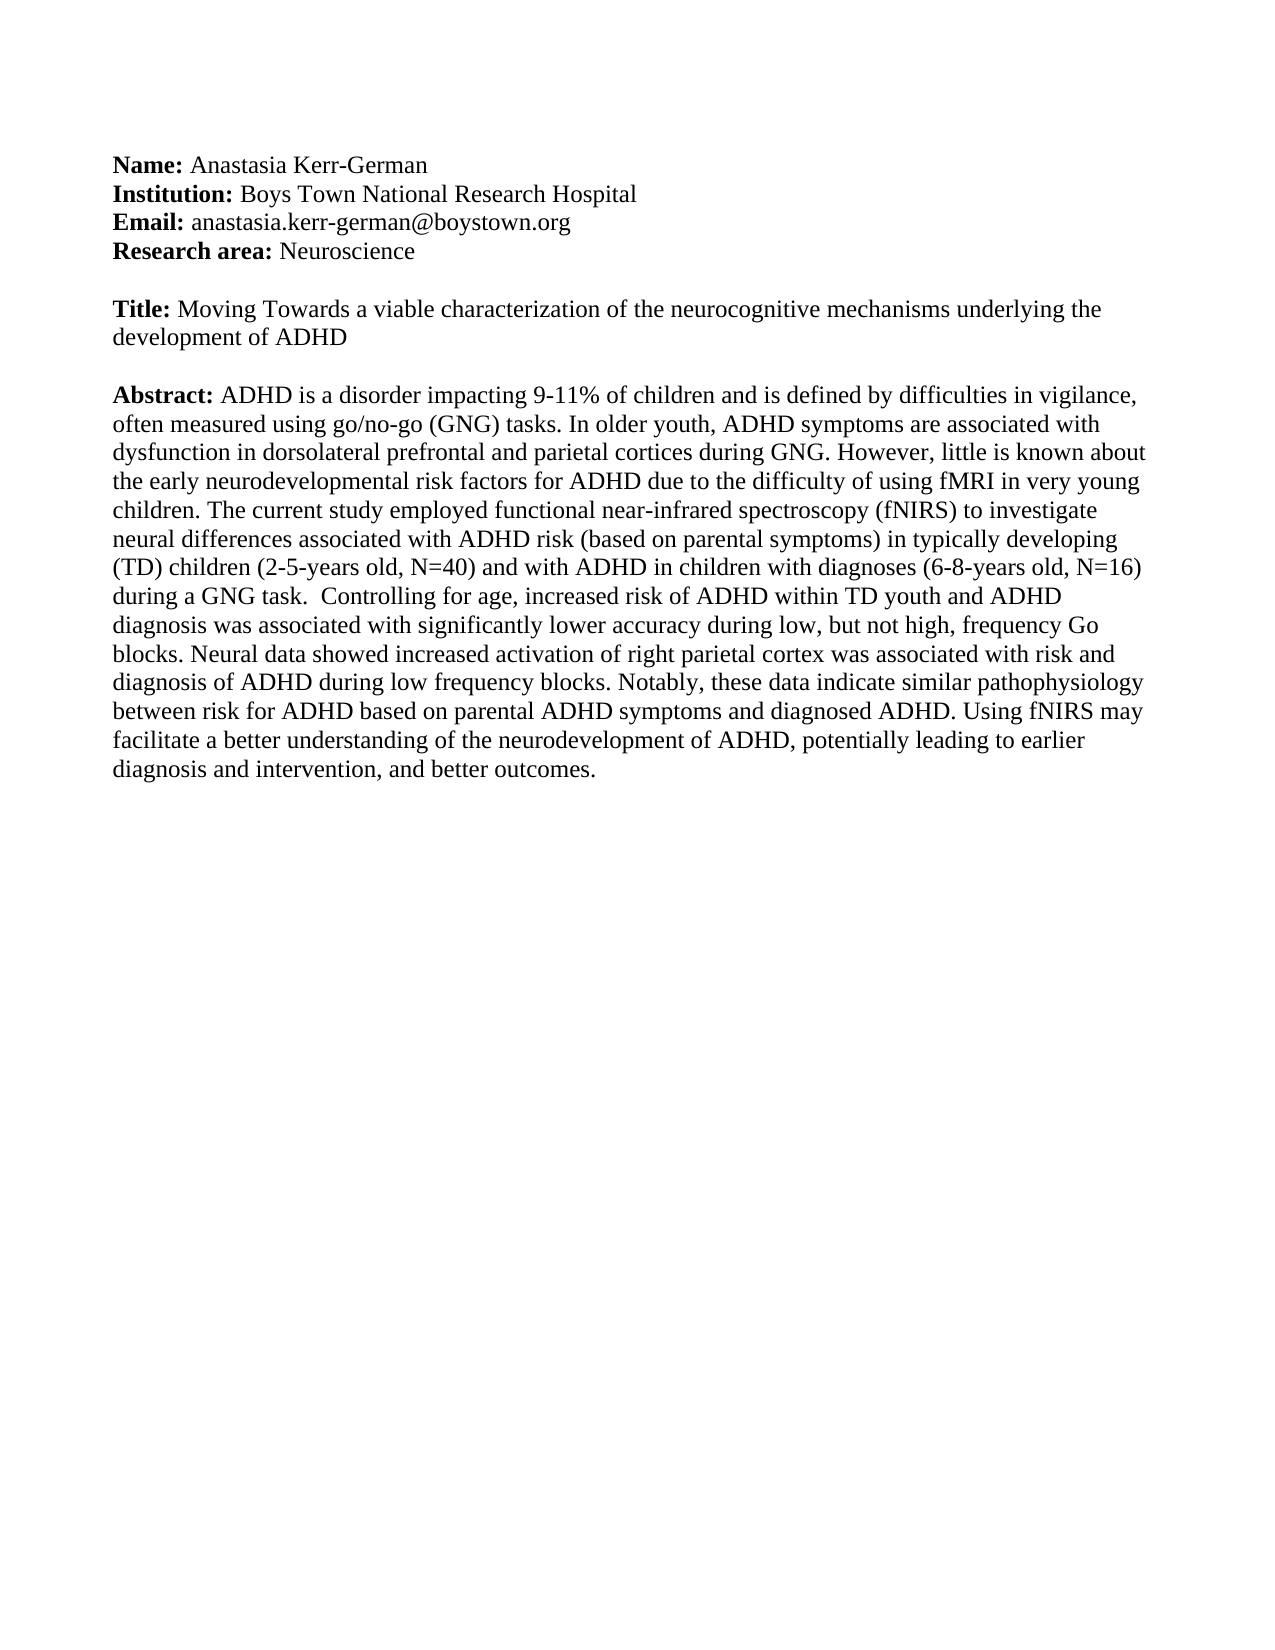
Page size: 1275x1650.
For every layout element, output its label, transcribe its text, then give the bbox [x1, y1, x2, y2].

text Name: Anastasia Kerr-German Institution: Boys Town National Research Hospital Email: anastasia.kerr-german@boystown.org Research area: Neuroscience [112, 150, 1162, 265]
text Title: Moving Towards a viable characterization of the neurocognitive mechanisms underlying the development of ADHD Abstract: ADHD is a disorder impacting 9-11% of children and is defined by difficulties in vigilance, often measured using go/no-go (GNG) tasks. In older youth, ADHD symptoms are associated with dysfunction in dorsolateral prefrontal and parietal cortices during GNG. However, little is known about the early neurodevelopmental risk factors for ADHD due to the difficulty of using fMRI in very young children. The current study employed functional near-infrared spectroscopy (fNIRS) to investigate neural differences associated with ADHD risk (based on parental symptoms) in typically developing (TD) children (2-5-years old, N=40) and with ADHD in children with diagnoses (6-8-years old, N=16) during a GNG task. Controlling for age, increased risk of ADHD within TD youth and ADHD diagnosis was associated with significantly lower accuracy during low, but not high, frequency Go blocks. Neural data showed increased activation of right parietal cortex was associated with risk and diagnosis of ADHD during low frequency blocks. Notably, these data indicate similar pathophysiology between risk for ADHD based on parental ADHD symptoms and diagnosed ADHD. Using fNIRS may facilitate a better understanding of the neurodevelopment of ADHD, potentially leading to earlier diagnosis and intervention, and better outcomes. [112, 294, 1162, 782]
